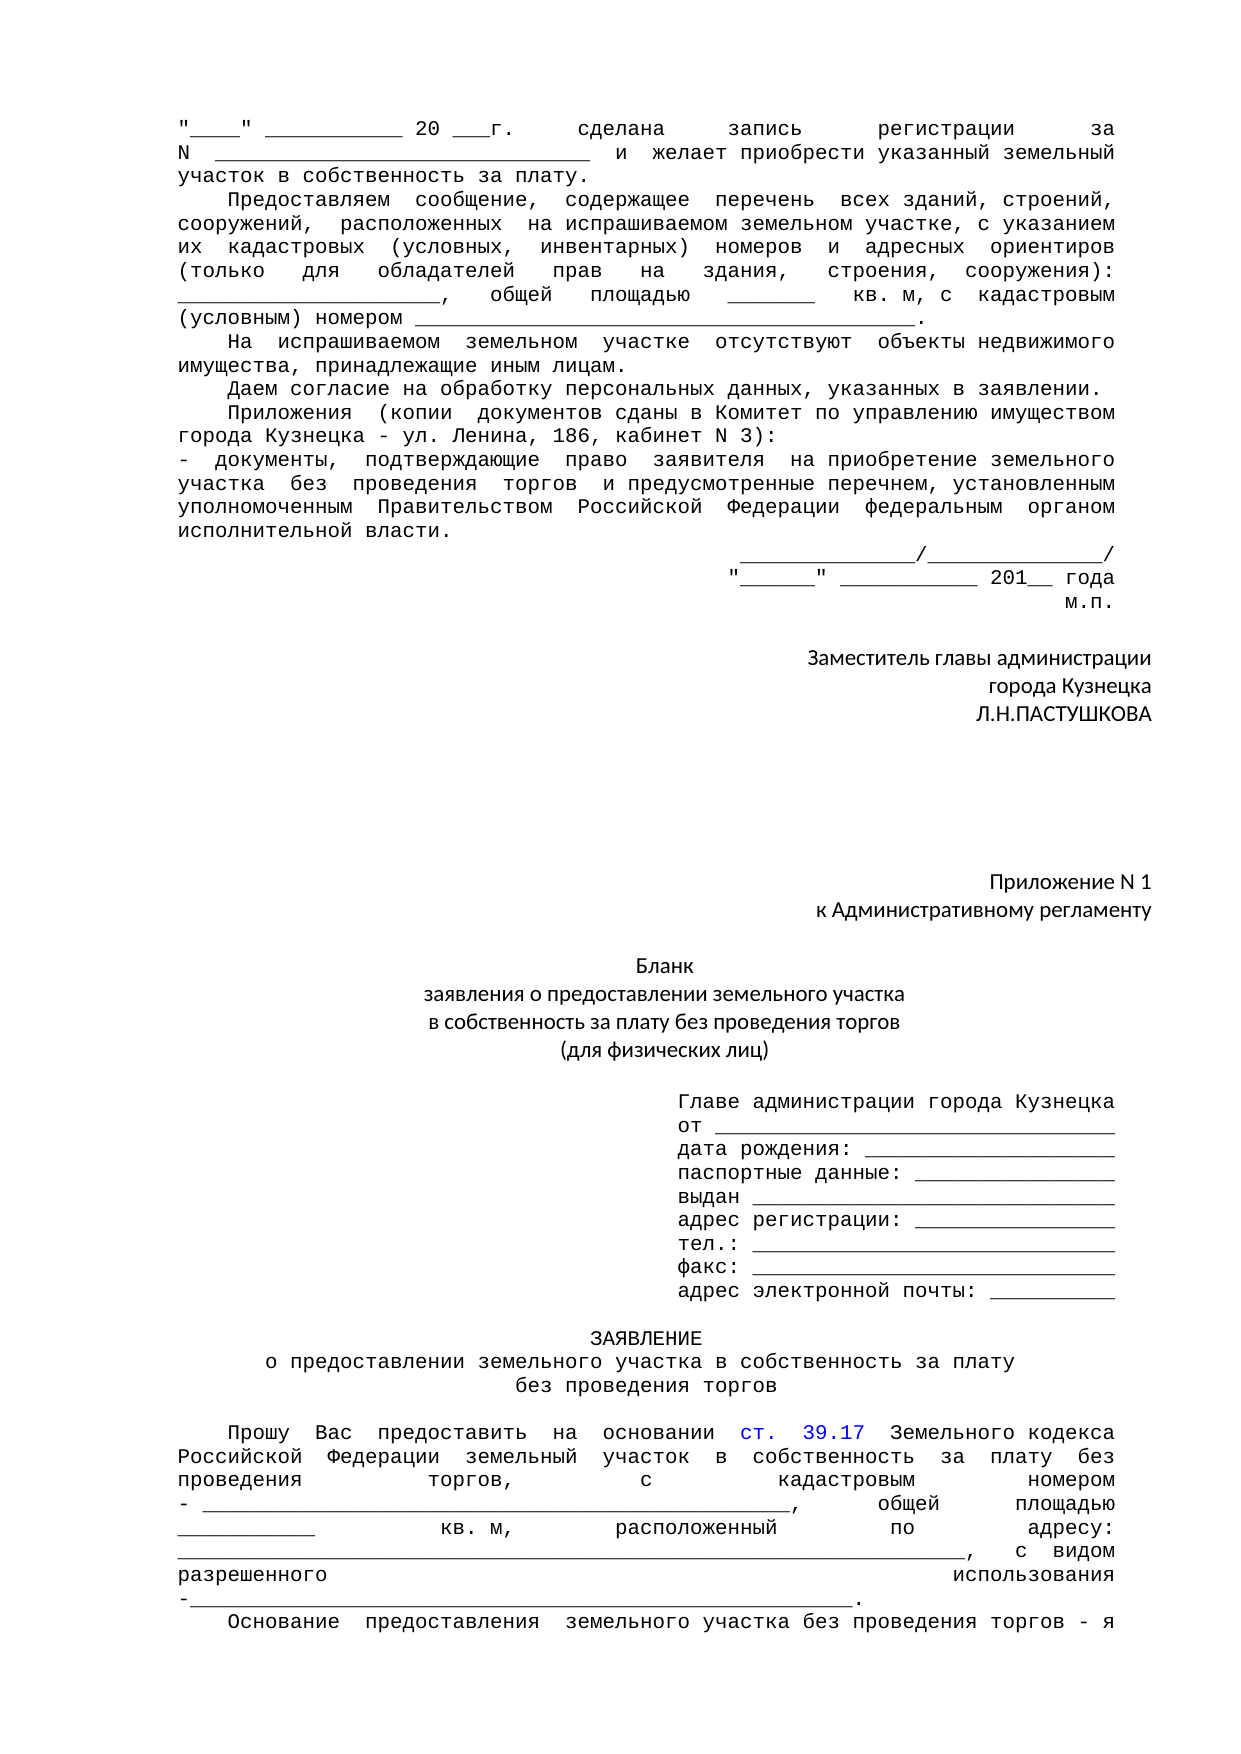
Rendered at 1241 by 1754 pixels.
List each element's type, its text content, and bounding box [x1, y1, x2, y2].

text (для физических лиц) [177, 1035, 1152, 1063]
text участок в собственность за плату. [177, 165, 1152, 189]
text паспортные данные: ________________ [177, 1162, 1152, 1186]
text На испрашиваемом земельном участке отсутствуют объекты недвижимого [177, 331, 1152, 354]
text _____________________, общей площадью _______ кв. м, с кадастровым [177, 284, 1152, 307]
text Приложения (копии документов сданы в Комитет по управлению имуществом [177, 402, 1152, 426]
text "____" ___________ 20 ___г. сделана запись регистрации за [177, 118, 1152, 142]
text Даем согласие на обработку персональных данных, указанных в заявлении. [177, 378, 1152, 402]
text м.п. [177, 591, 1152, 615]
text заявления о предоставлении земельного участка [177, 979, 1152, 1007]
text ЗАЯВЛЕНИЕ [177, 1327, 1152, 1351]
text Заместитель главы администрации [177, 643, 1152, 671]
text Предоставляем сообщение, содержащее перечень всех зданий, строений, [177, 189, 1152, 213]
text Прошу Вас предоставить на основании ст. 39.17 Земельного кодекса [177, 1422, 1152, 1446]
text адрес регистрации: ________________ [177, 1209, 1152, 1233]
text (только для обладателей прав на здания, строения, сооружения): [177, 260, 1152, 284]
text имущества, принадлежащие иным лицам. [177, 354, 1152, 378]
text _______________________________________________________________, с видом [177, 1540, 1152, 1564]
text о предоставлении земельного участка в собственность за плату [177, 1351, 1152, 1375]
text сооружений, расположенных на испрашиваемом земельном участке, с указанием [177, 213, 1152, 236]
text N ______________________________ и желает приобрести указанный земельный [177, 142, 1152, 165]
text (условным) номером ________________________________________. [177, 307, 1152, 331]
text города Кузнецка [177, 671, 1152, 699]
text проведения торгов, с кадастровым номером [177, 1469, 1152, 1493]
text от ________________________________ [177, 1115, 1152, 1138]
text тел.: _____________________________ [177, 1233, 1152, 1257]
text Главе администрации города Кузнецка [177, 1091, 1152, 1115]
text Российской Федерации земельный участок в собственность за плату без [177, 1446, 1152, 1469]
text разрешенного использования [177, 1564, 1152, 1588]
text - документы, подтверждающие право заявителя на приобретение земельного [177, 449, 1152, 473]
text -_____________________________________________________. [177, 1588, 1152, 1611]
text ______________/______________/ [177, 544, 1152, 567]
text Приложение N 1 [177, 867, 1152, 895]
text ___________ кв. м, расположенный по адресу: [177, 1517, 1152, 1540]
text в собственность за плату без проведения торгов [177, 1007, 1152, 1035]
text без проведения торгов [177, 1375, 1152, 1398]
text к Административному регламенту [177, 895, 1152, 923]
text Л.Н.ПАСТУШКОВА [177, 699, 1152, 727]
text уполномоченным Правительством Российской Федерации федеральным органом [177, 496, 1152, 520]
text Основание предоставления земельного участка без проведения торгов - я [177, 1611, 1152, 1635]
text исполнительной власти. [177, 520, 1152, 544]
text участка без проведения торгов и предусмотренные перечнем, установленным [177, 473, 1152, 496]
text Бланк [177, 951, 1152, 979]
text дата рождения: ____________________ [177, 1138, 1152, 1162]
text города Кузнецка - ул. Ленина, 186, кабинет N 3): [177, 426, 1152, 449]
text их кадастровых (условных, инвентарных) номеров и адресных ориентиров [177, 236, 1152, 260]
text адрес электронной почты: __________ [177, 1280, 1152, 1304]
text выдан _____________________________ [177, 1186, 1152, 1209]
text факс: _____________________________ [177, 1257, 1152, 1280]
text "______" ___________ 201__ года [177, 567, 1152, 591]
text - _______________________________________________, общей площадью [177, 1493, 1152, 1517]
